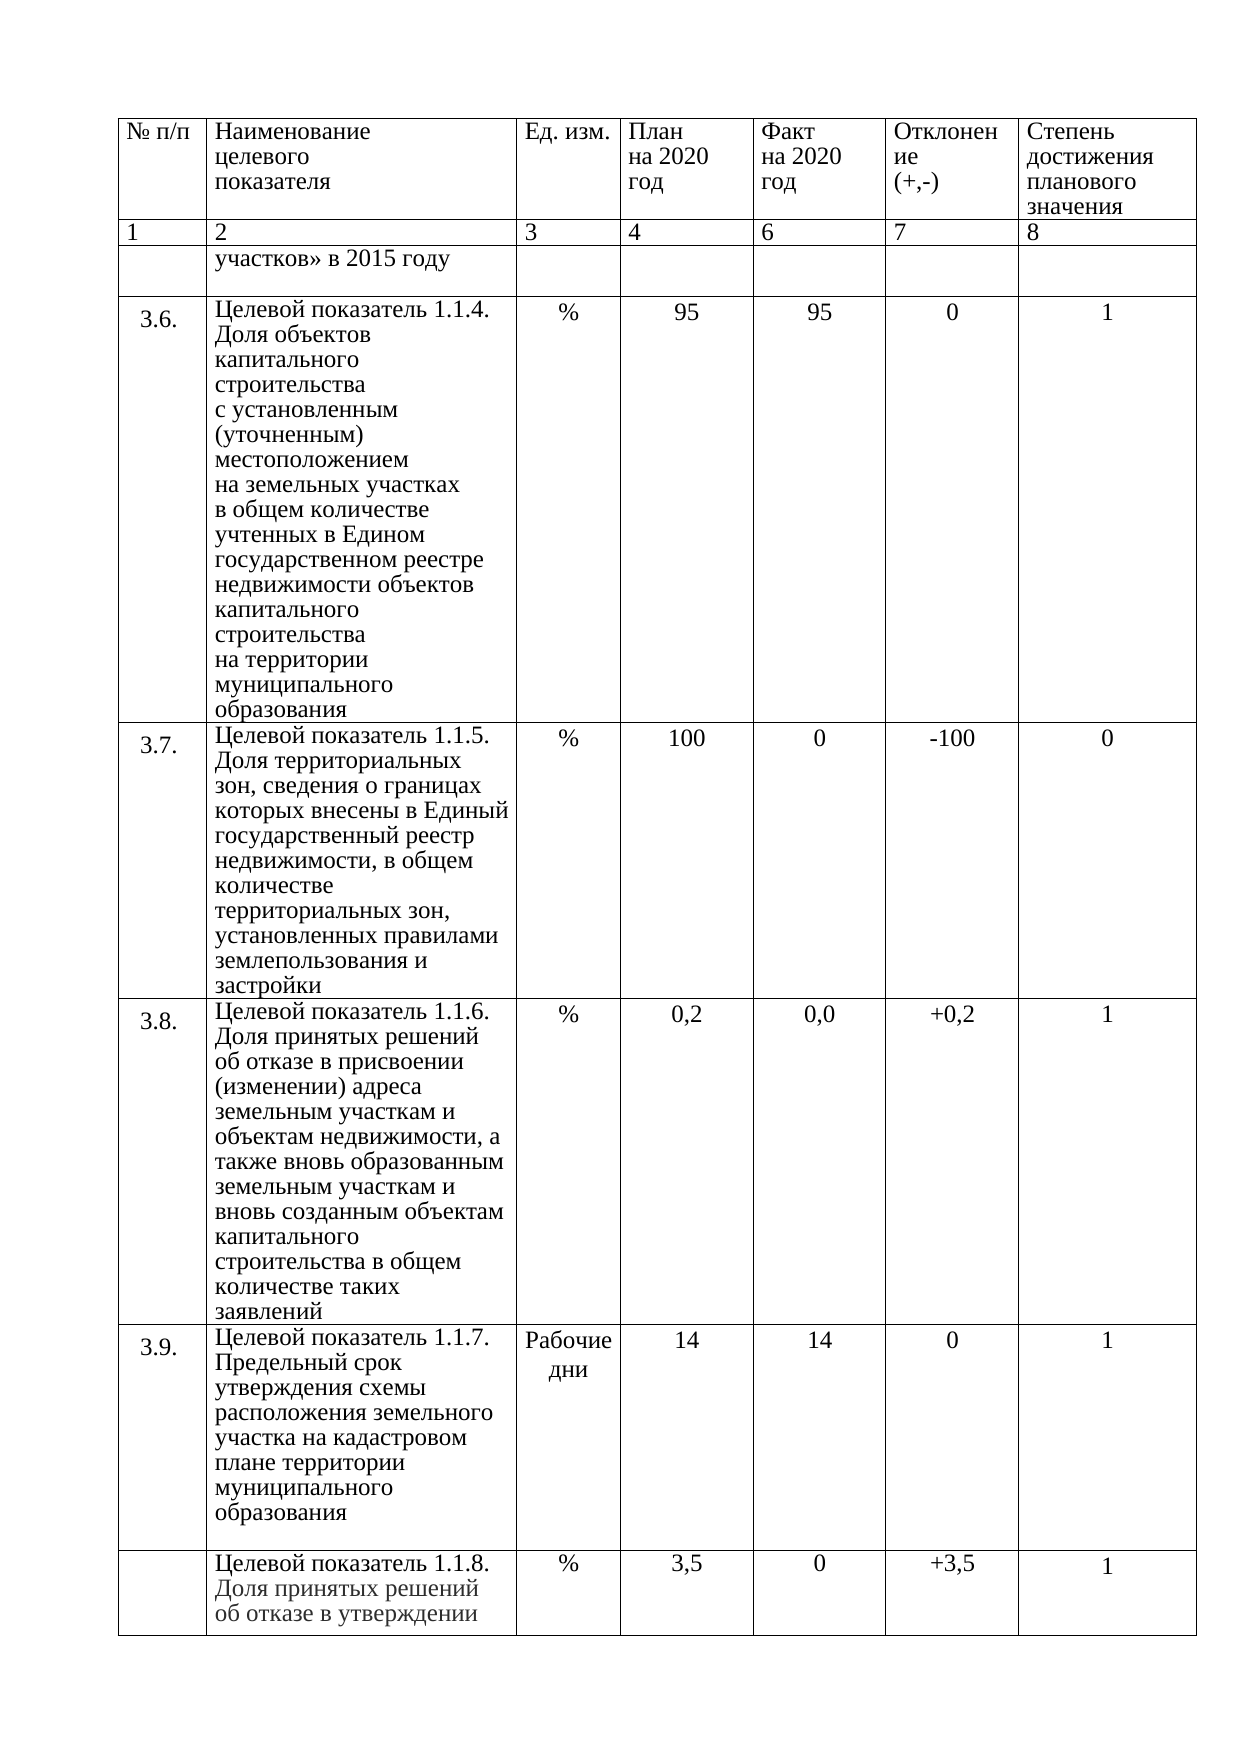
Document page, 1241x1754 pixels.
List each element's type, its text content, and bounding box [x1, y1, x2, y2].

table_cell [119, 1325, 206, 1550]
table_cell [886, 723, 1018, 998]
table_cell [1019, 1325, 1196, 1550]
table_cell 7 [886, 220, 1018, 245]
table_header Наименование целевого показателя [207, 119, 516, 219]
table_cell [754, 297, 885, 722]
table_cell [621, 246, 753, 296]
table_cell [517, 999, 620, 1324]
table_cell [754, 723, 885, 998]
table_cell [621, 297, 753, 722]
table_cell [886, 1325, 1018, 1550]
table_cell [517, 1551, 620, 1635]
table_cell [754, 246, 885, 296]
table_header Отклонение (+,-) [886, 119, 1018, 219]
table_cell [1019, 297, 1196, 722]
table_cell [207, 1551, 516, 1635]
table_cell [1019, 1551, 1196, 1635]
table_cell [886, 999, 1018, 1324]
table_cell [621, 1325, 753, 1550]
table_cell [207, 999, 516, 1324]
table_header № п/п [119, 119, 206, 219]
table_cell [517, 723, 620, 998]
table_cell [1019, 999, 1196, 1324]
table_header Ед. изм. [517, 119, 620, 219]
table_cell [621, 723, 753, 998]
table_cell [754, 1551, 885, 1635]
table_cell 4 [621, 220, 753, 245]
table_header Степень достижения планового значения [1019, 119, 1196, 219]
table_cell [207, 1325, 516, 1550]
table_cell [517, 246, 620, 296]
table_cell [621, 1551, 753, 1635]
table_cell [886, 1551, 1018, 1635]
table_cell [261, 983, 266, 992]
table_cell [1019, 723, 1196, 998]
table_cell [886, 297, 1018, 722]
table_cell 1 [119, 220, 206, 245]
table_cell 3 [517, 220, 620, 245]
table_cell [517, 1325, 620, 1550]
table_header Факт на 2020 год [754, 119, 885, 219]
table_cell 8 [1019, 220, 1196, 245]
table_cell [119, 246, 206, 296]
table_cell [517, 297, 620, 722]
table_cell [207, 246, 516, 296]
table_cell 6 [754, 220, 885, 245]
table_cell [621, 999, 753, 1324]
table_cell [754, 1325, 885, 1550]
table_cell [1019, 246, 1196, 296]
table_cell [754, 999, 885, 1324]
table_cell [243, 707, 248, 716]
table_header План на 2020 год [621, 119, 753, 219]
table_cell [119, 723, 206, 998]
table_cell 2 [207, 220, 516, 245]
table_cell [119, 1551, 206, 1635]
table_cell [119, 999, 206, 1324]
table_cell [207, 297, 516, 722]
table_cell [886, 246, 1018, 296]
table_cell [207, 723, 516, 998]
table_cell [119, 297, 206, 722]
